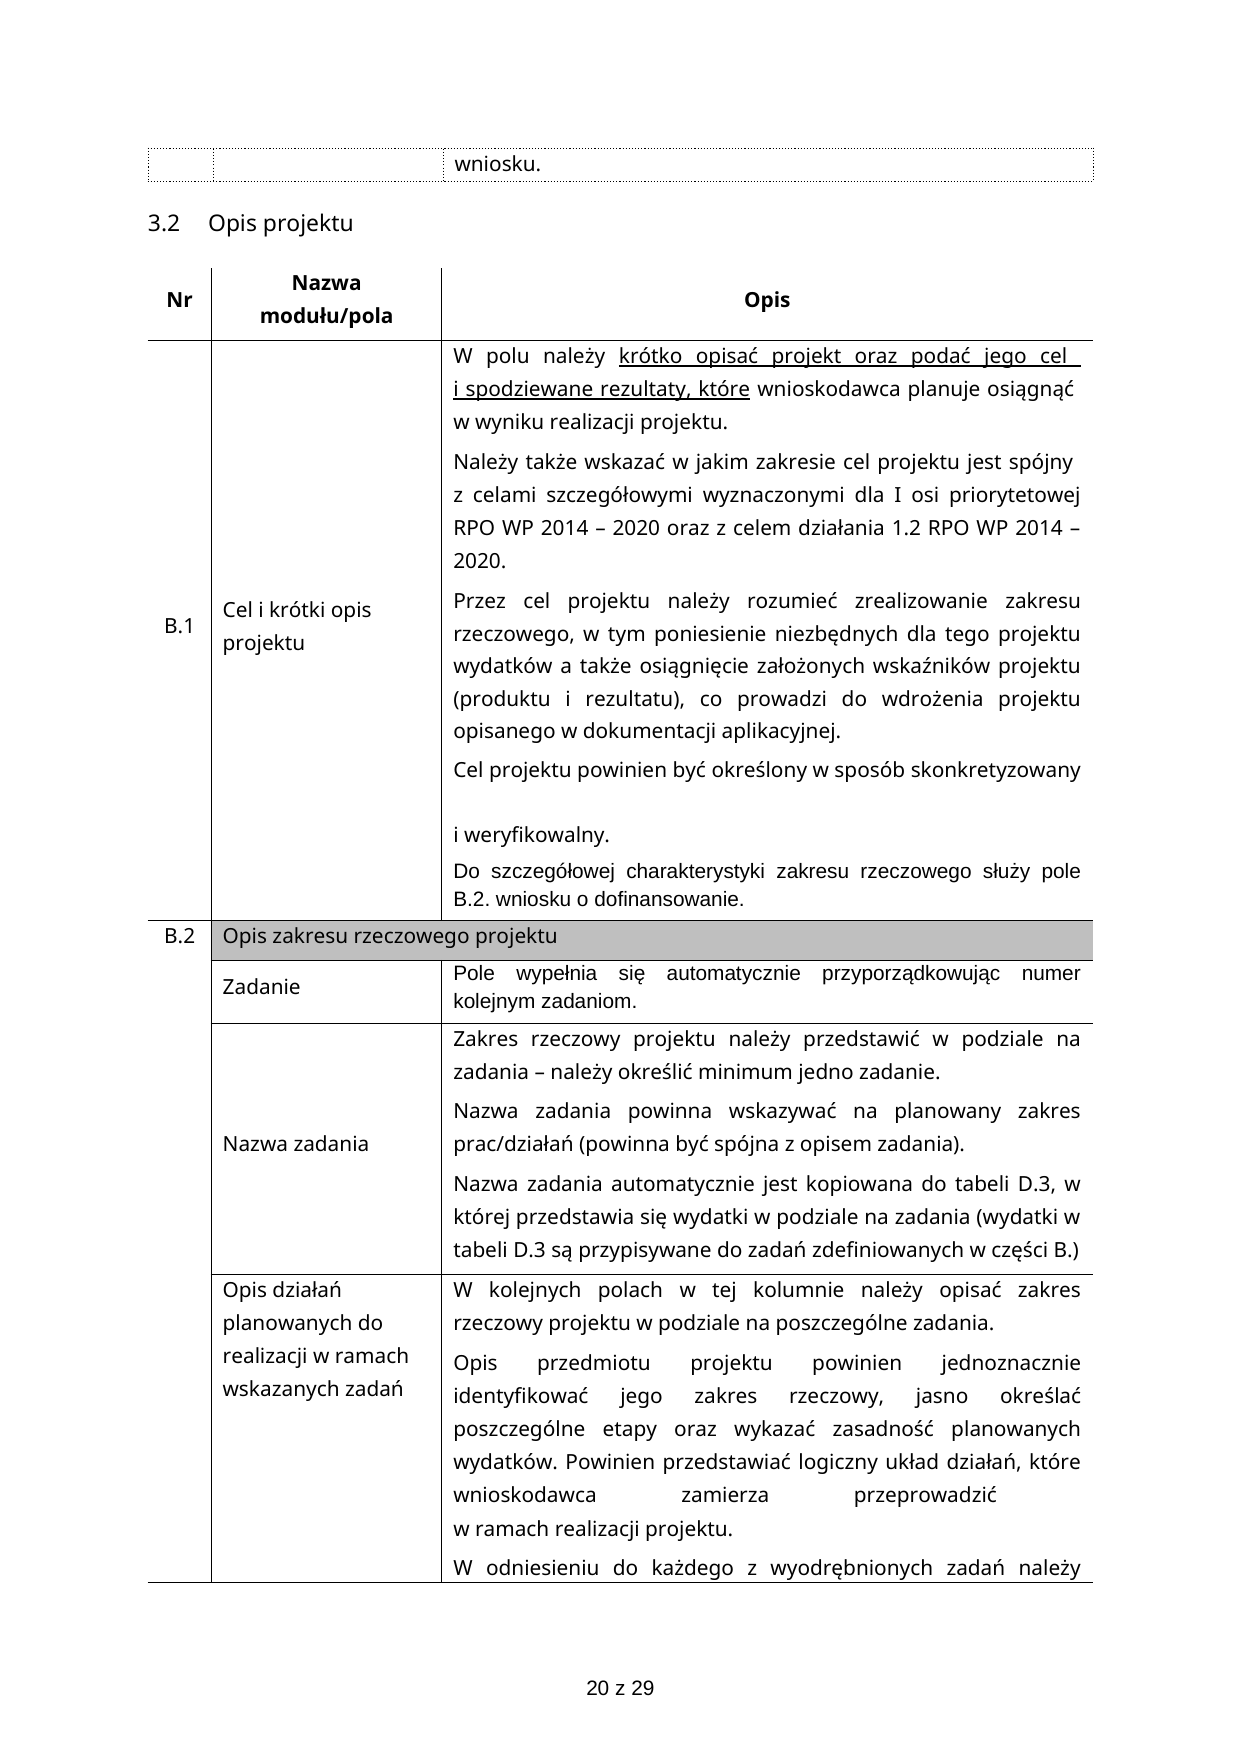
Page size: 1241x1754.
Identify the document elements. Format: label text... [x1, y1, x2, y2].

table_cell Zakres rzeczowy projektu należy przedstawić w podziale na zadania – należy określić minimum jedno zadanie. Nazwa zadania powinna wskazywać na planowany zakres prac/działań (powinna być spójna z opisem zadania). Nazwa zadania automatycznie jest kopiowana do tabeli D.3, w której przedstawia się wydatki w podziale na zadania (wydatki w tabeli D.3 są przypisywane do zadań zdefiniowanych w części B.) [442, 1024, 1093, 1274]
table_cell Zadanie [212, 961, 441, 1023]
table_cell Opis zakresu rzeczowego projektu [212, 921, 1093, 960]
table_header Nazwa modułu/pola [212, 268, 441, 340]
table_cell Pole wypełnia się automatycznie przyporządkowując numer kolejnym zadaniom. [442, 961, 1093, 1023]
table_cell Cel i krótki opis projektu [212, 341, 441, 920]
subtitle Opis projektu [148, 207, 1093, 238]
table_cell E-mail [214, 148, 443, 181]
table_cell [442, 1275, 1093, 1582]
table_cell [443, 148, 1093, 181]
table_header Opis [442, 268, 1093, 340]
table_header Nr [148, 268, 211, 340]
table_cell W polu należy krótko opisać projekt oraz podać jego cel i spodziewane rezultaty, które wnioskodawca planuje osiągnąć w wyniku realizacji projektu. Należy także wskazać w jakim zakresie cel projektu jest spójny z celami szczegółowymi wyznaczonymi dla I osi priorytetowej RPO WP 2014 – 2020 oraz z celem działania 1.2 RPO WP 2014 – 2020. Przez cel projektu należy rozumieć zrealizowanie zakresu rzeczowego, w tym poniesienie niezbędnych dla tego projektu wydatków a także osiągnięcie założonych wskaźników projektu (produktu i rezultatu), co prowadzi do wdrożenia projektu opisanego w dokumentacji aplikacyjnej. Cel projektu powinien być określony w sposób skonkretyzowany i weryfikowalny. Do szczegółowej charakterystyki zakresu rzeczowego służy pole B.2. wniosku o dofinansowanie. [442, 341, 1093, 920]
table_cell B.2 [148, 921, 211, 1582]
table_cell Nazwa zadania [212, 1024, 441, 1274]
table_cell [212, 1275, 441, 1582]
table_cell B.1 [148, 341, 211, 920]
